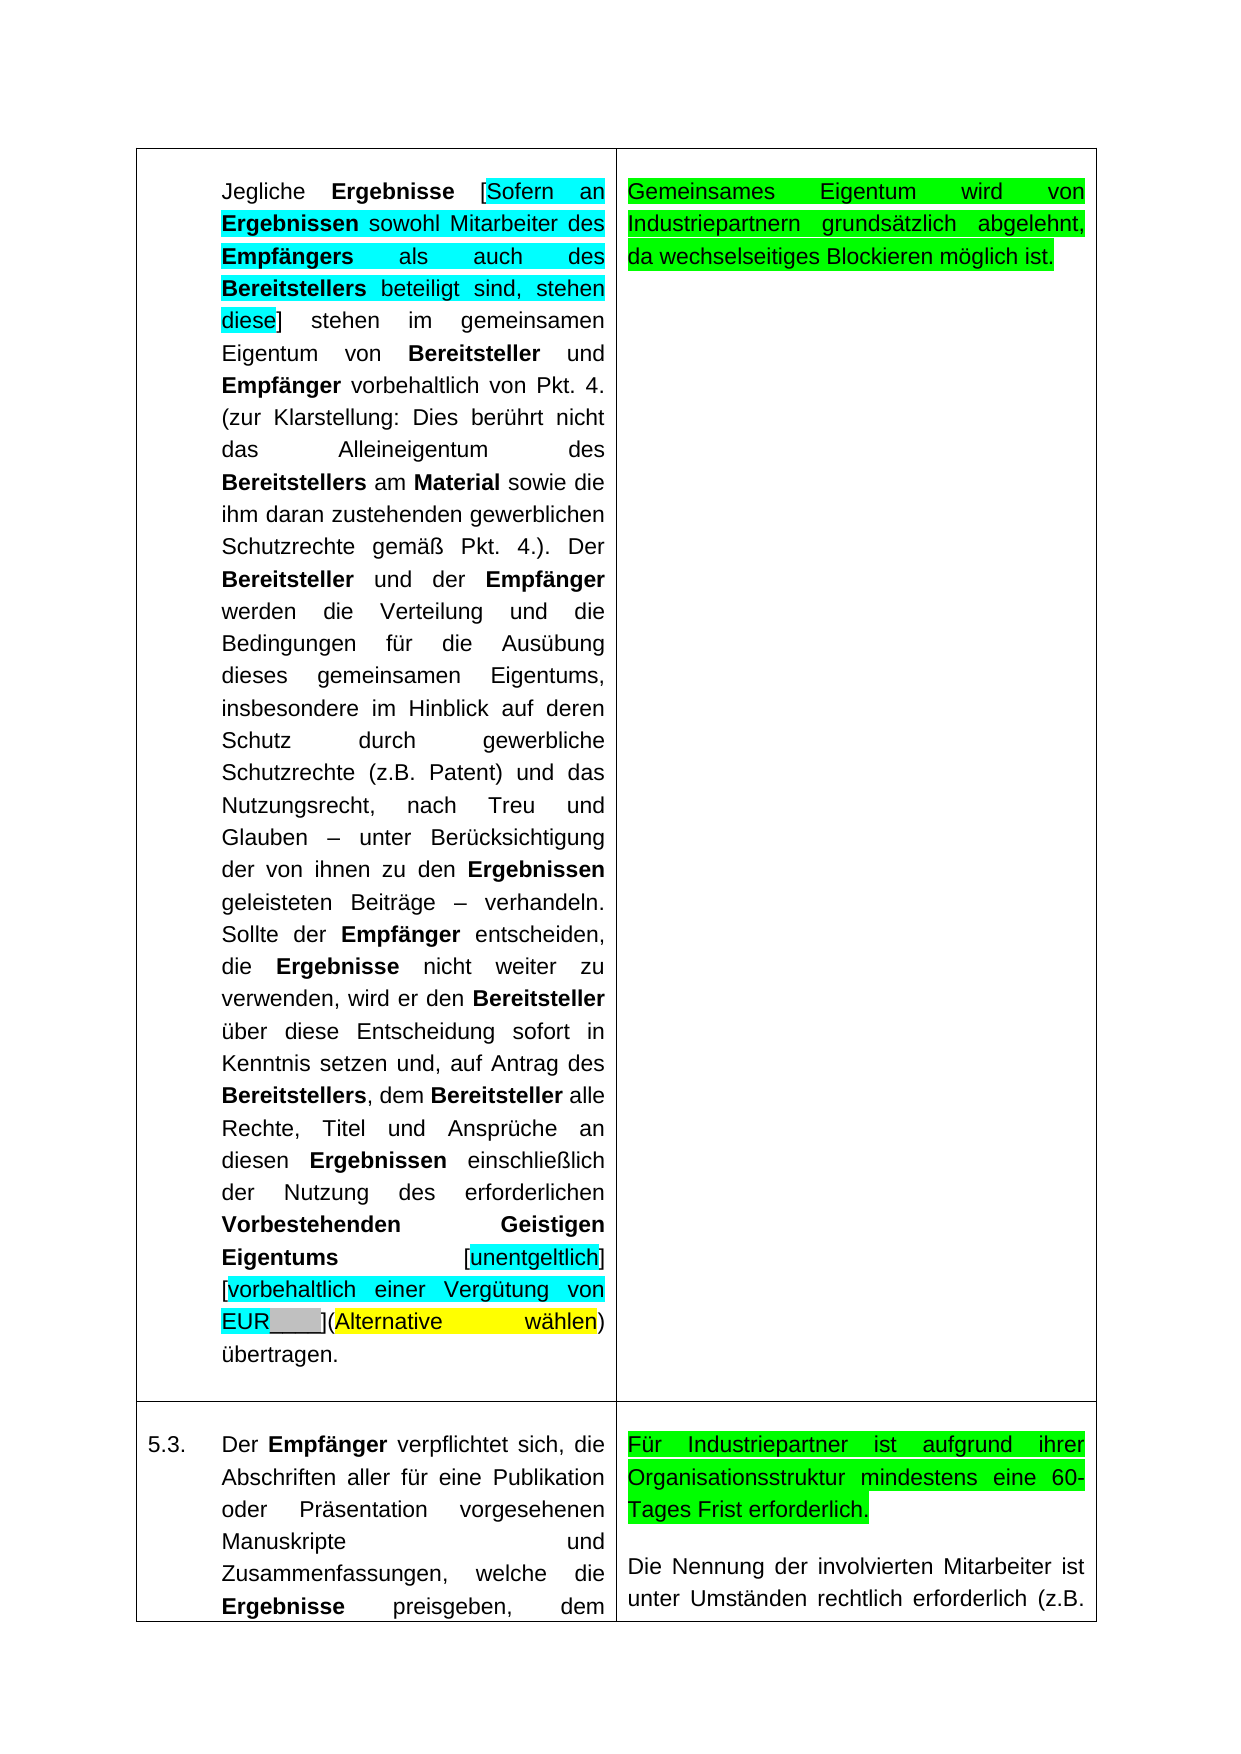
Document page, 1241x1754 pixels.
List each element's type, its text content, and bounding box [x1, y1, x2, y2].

table_cell Jegliche Ergebnisse [Sofern an Ergebnissen sowohl Mitarbeiter des Empfängers als auch des Bereitstellers beteiligt sind, stehen diese] stehen im gemeinsamen Eigentum von Bereitsteller und Empfänger vorbehaltlich von Pkt. 4. (zur Klarstellung: Dies berührt nicht das Alleineigentum des Bereitstellers am Material sowie die ihm daran zustehenden gewerblichen Schutzrechte gemäß Pkt. 4.). Der Bereitsteller und der Empfänger werden die Verteilung und die Bedingungen für die Ausübung dieses gemeinsamen Eigentums, insbesondere im Hinblick auf deren Schutz durch gewerbliche Schutzrechte (z.B. Patent) und das Nutzungsrecht, nach Treu und Glauben – unter Berücksichtigung der von ihnen zu den Ergebnissen geleisteten Beiträge – verhandeln. Sollte der Empfänger entscheiden, die Ergebnisse nicht weiter zu verwenden, wird er den Bereitsteller über diese Entscheidung sofort in Kenntnis setzen und, auf Antrag des Bereitstellers, dem Bereitsteller alle Rechte, Titel und Ansprüche an diesen Ergebnissen einschließlich der Nutzung des erforderlichen Vorbestehenden Geistigen Eigentums [unentgeltlich] [vorbehaltlich einer Vergütung von EUR____](Alternative wählen) übertragen. [137, 149, 616, 1401]
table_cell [617, 1402, 1096, 1621]
table_cell Gemeinsames Eigentum wird von Industriepartnern grundsätzlich abgelehnt, da wechselseitiges Blockieren möglich ist. [617, 149, 1096, 1401]
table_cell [137, 1402, 616, 1621]
